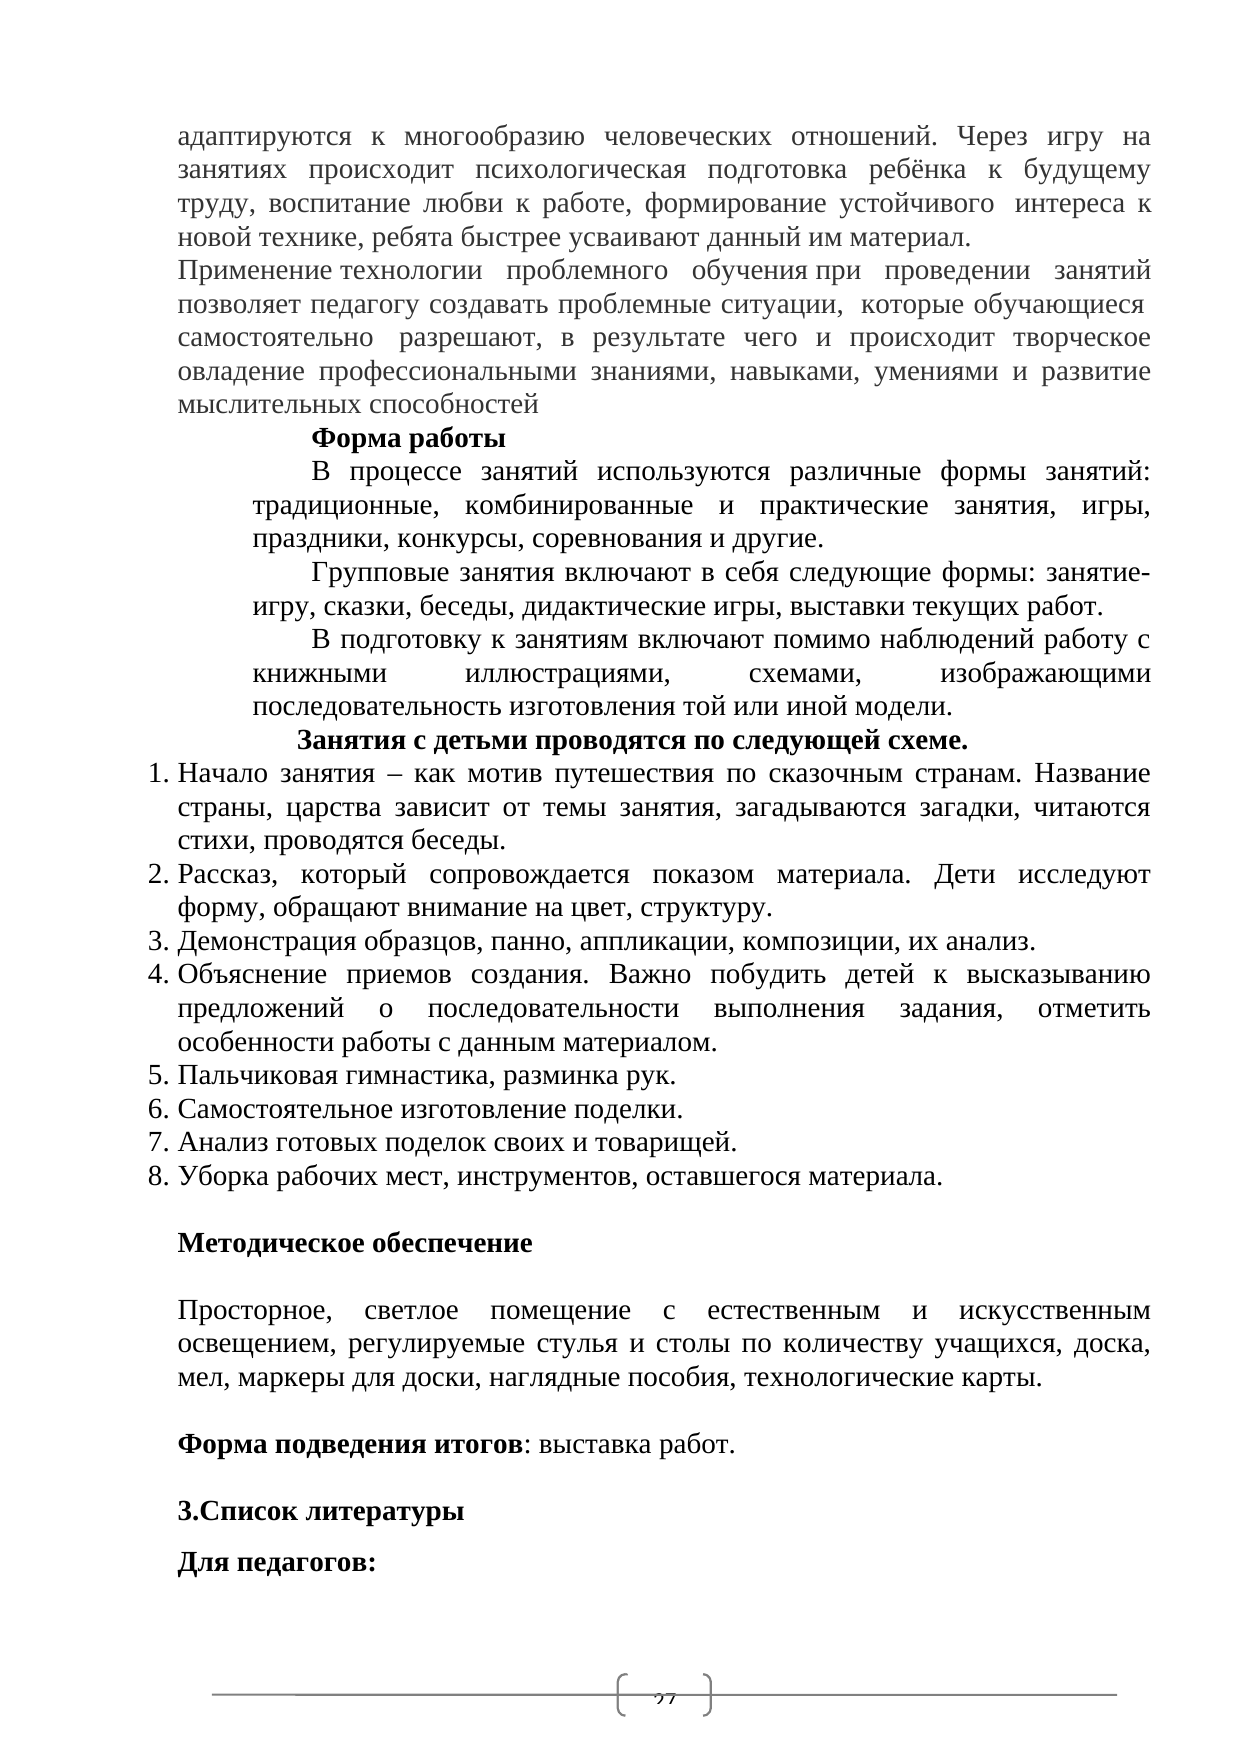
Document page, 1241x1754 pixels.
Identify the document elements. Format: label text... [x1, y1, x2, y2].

text Форма подведения итогов: выставка работ. [177, 1426, 1152, 1460]
text В подготовку к занятиям включают помимо наблюдений работу с книжными иллюстрациями, схемами, изображающими последовательность изготовления той или иной модели. [252, 621, 1152, 722]
list Самостоятельное изготовление поделки. [148, 1091, 1152, 1124]
list Начало занятия – как мотив путешествия по сказочным странам. Название страны, царства зависит от темы занятия, загадываются загадки, читаются стихи, проводятся беседы. [148, 755, 1152, 856]
text Форма работы [252, 420, 1152, 453]
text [177, 118, 1152, 252]
text Применение технологии проблемного обучения при проведении занятий позволяет педагогу создавать проблемные ситуации, которые обучающиеся самостоятельно разрешают, в результате чего и происходит творческое овладение профессиональными знаниями, навыками, умениями и развитие мыслительных способностей [177, 252, 1152, 420]
list Объяснение приемов создания. Важно побудить детей к высказыванию предложений о последовательности выполнения задания, отметить особенности работы с данным материалом. [148, 957, 1152, 1057]
list Уборка рабочих мест, инструментов, оставшегося материала. [148, 1158, 1152, 1191]
text Занятия с детьми проводятся по следующей схеме. [252, 722, 1152, 755]
text Просторное, светлое помещение с естественным и искусственным освещением, регулируемые стулья и столы по количеству учащихся, доска, мел, маркеры для доски, наглядные пособия, технологические карты. [177, 1292, 1152, 1393]
text В процессе занятий используются различные формы занятий: традиционные, комбинированные и практические занятия, игры, праздники, конкурсы, соревнования и другие. [252, 453, 1152, 554]
text Для педагогов: [177, 1544, 1152, 1577]
text Групповые занятия включают в себя следующие формы: занятие-игру, сказки, беседы, дидактические игры, выставки текущих работ. [252, 554, 1152, 621]
list Пальчиковая гимнастика, разминка рук. [148, 1057, 1152, 1091]
text Методическое обеспечение [177, 1225, 1152, 1258]
text 3.Список литературы [177, 1493, 1152, 1527]
list Демонстрация образцов, панно, аппликации, композиции, их анализ. [148, 923, 1152, 957]
list Рассказ, который сопровождается показом материала. Дети исследуют форму, обращают внимание на цвет, структуру. [148, 856, 1152, 923]
list Анализ готовых поделок своих и товарищей. [148, 1124, 1152, 1158]
